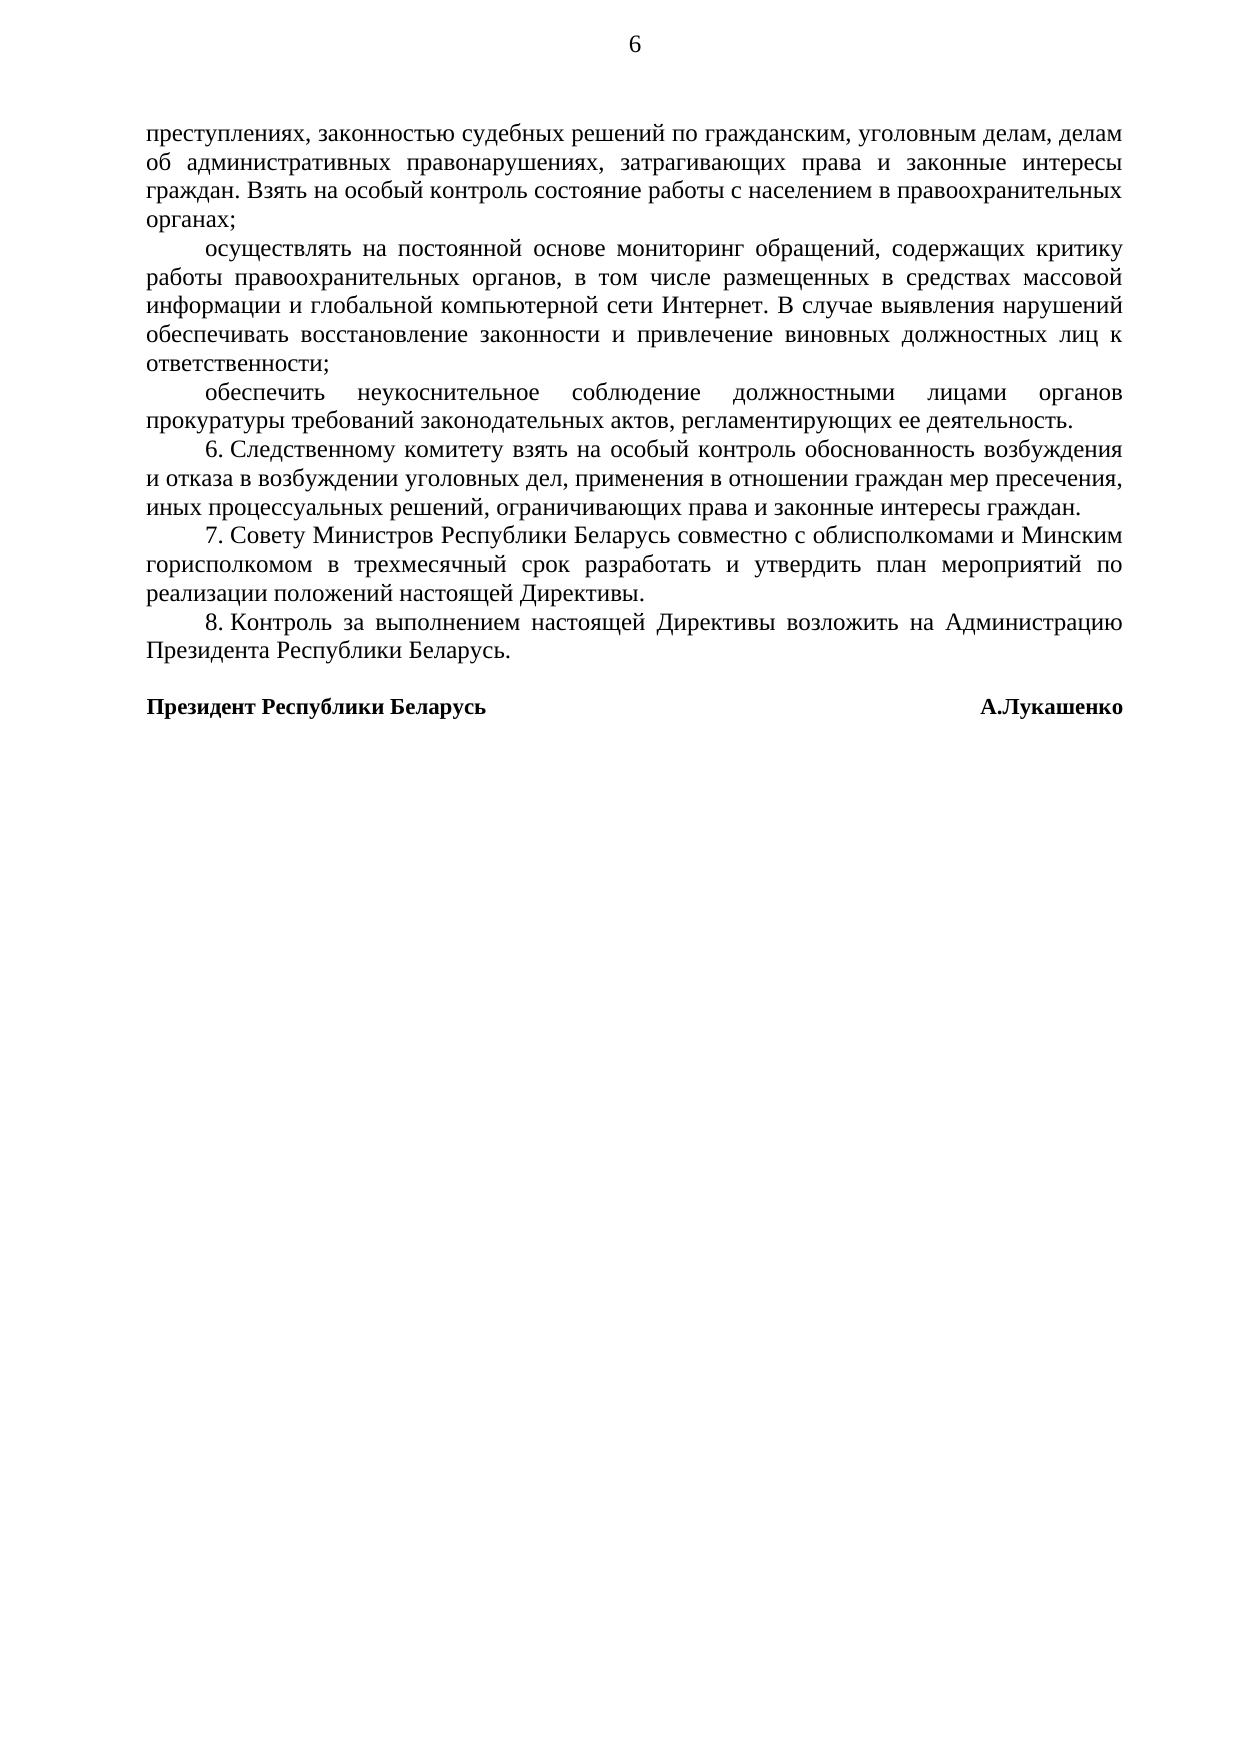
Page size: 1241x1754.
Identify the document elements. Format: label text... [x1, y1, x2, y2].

text осуществлять на постоянной основе мониторинг обращений, содержащих критику работы правоохранительных органов, в том числе размещенных в средствах массовой информации и глобальной компьютерной сети Интернет. В случае выявления нарушений обеспечивать восстановление законности и привлечение виновных должностных лиц к ответственности; [146, 233, 1123, 377]
text 6. Следственному комитету взять на особый контроль обоснованность возбуждения и отказа в возбуждении уголовных дел, применения в отношении граждан мер пресечения, иных процессуальных решений, ограничивающих права и законные интересы граждан. [146, 434, 1123, 521]
table_header А.Лукашенко [635, 693, 1123, 719]
table_header Президент Республики Беларусь [146, 693, 634, 719]
text 7. Совету Министров Республики Беларусь совместно с облисполкомами и Минским горисполкомом в трехмесячный срок разработать и утвердить план мероприятий по реализации положений настоящей Директивы. [146, 521, 1123, 607]
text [146, 118, 1123, 233]
text 8. Контроль за выполнением настоящей Директивы возложить на Администрацию Президента Республики Беларусь. [146, 607, 1123, 664]
text обеспечить неукоснительное соблюдение должностными лицами органов прокуратуры требований законодательных актов, регламентирующих ее деятельность. [146, 377, 1123, 434]
